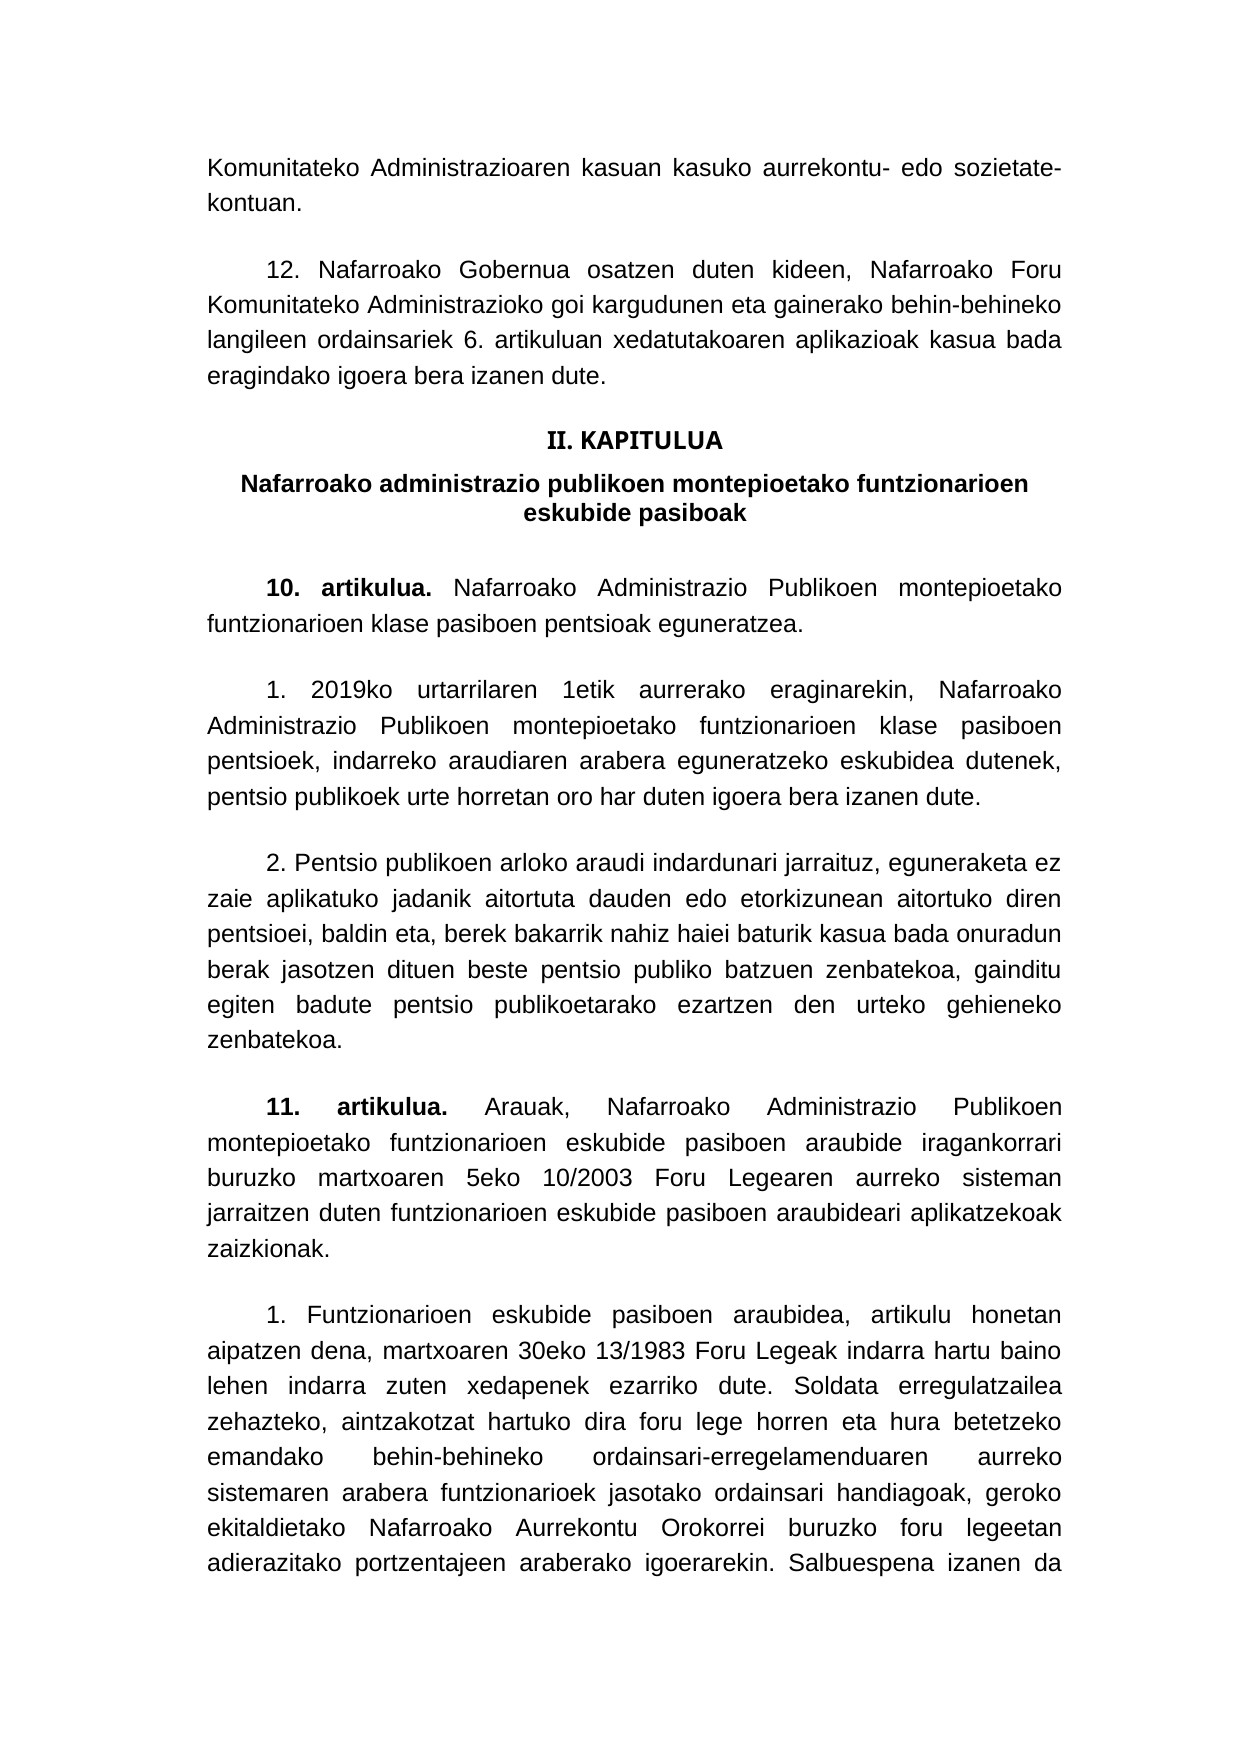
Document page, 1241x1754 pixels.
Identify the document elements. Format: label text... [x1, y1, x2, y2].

text 11. artikulua. Arauak, Nafarroako Administrazio Publikoen montepioetako funtzionarioen eskubide pasiboen araubide iragankorrari buruzko martxoaren 5eko 10/2003 Foru Legearen aurreko sisteman jarraitzen duten funtzionarioen eskubide pasiboen araubideari aplikatzekoak zaizkionak. [207, 1087, 1063, 1264]
text Nafarroako administrazio publikoen montepioetako funtzionarioen eskubide pasiboak [207, 469, 1063, 527]
text II. KAPITULUA [207, 423, 1063, 457]
text 2. Pentsio publikoen arloko araudi indardunari jarraituz, eguneraketa ez zaie aplikatuko jadanik aitortuta dauden edo etorkizunean aitortuko diren pentsioei, baldin eta, berek bakarrik nahiz haiei baturik kasua bada onuradun berak jasotzen dituen beste pentsio publiko batzuen zenbatekoa, gainditu egiten badute pentsio publikoetarako ezartzen den urteko gehieneko zenbatekoa. [207, 843, 1063, 1056]
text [207, 148, 1063, 218]
text 1. 2019ko urtarrilaren 1etik aurrerako eraginarekin, Nafarroako Administrazio Publikoen montepioetako funtzionarioen klase pasiboen pentsioek, indarreko araudiaren arabera eguneratzeko eskubidea dutenek, pentsio publikoek urte horretan oro har duten igoera bera izanen dute. [207, 671, 1063, 812]
text 10. artikulua. Nafarroako Administrazio Publikoen montepioetako funtzionarioen klase pasiboen pentsioak eguneratzea. [207, 568, 1063, 639]
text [207, 1296, 1063, 1579]
text 12. Nafarroako Gobernua osatzen duten kideen, Nafarroako Foru Komunitateko Administrazioko goi kargudunen eta gainerako behin-behineko langileen ordainsariek 6. artikuluan xedatutakoaren aplikazioak kasua bada eragindako igoera bera izanen dute. [207, 250, 1063, 391]
